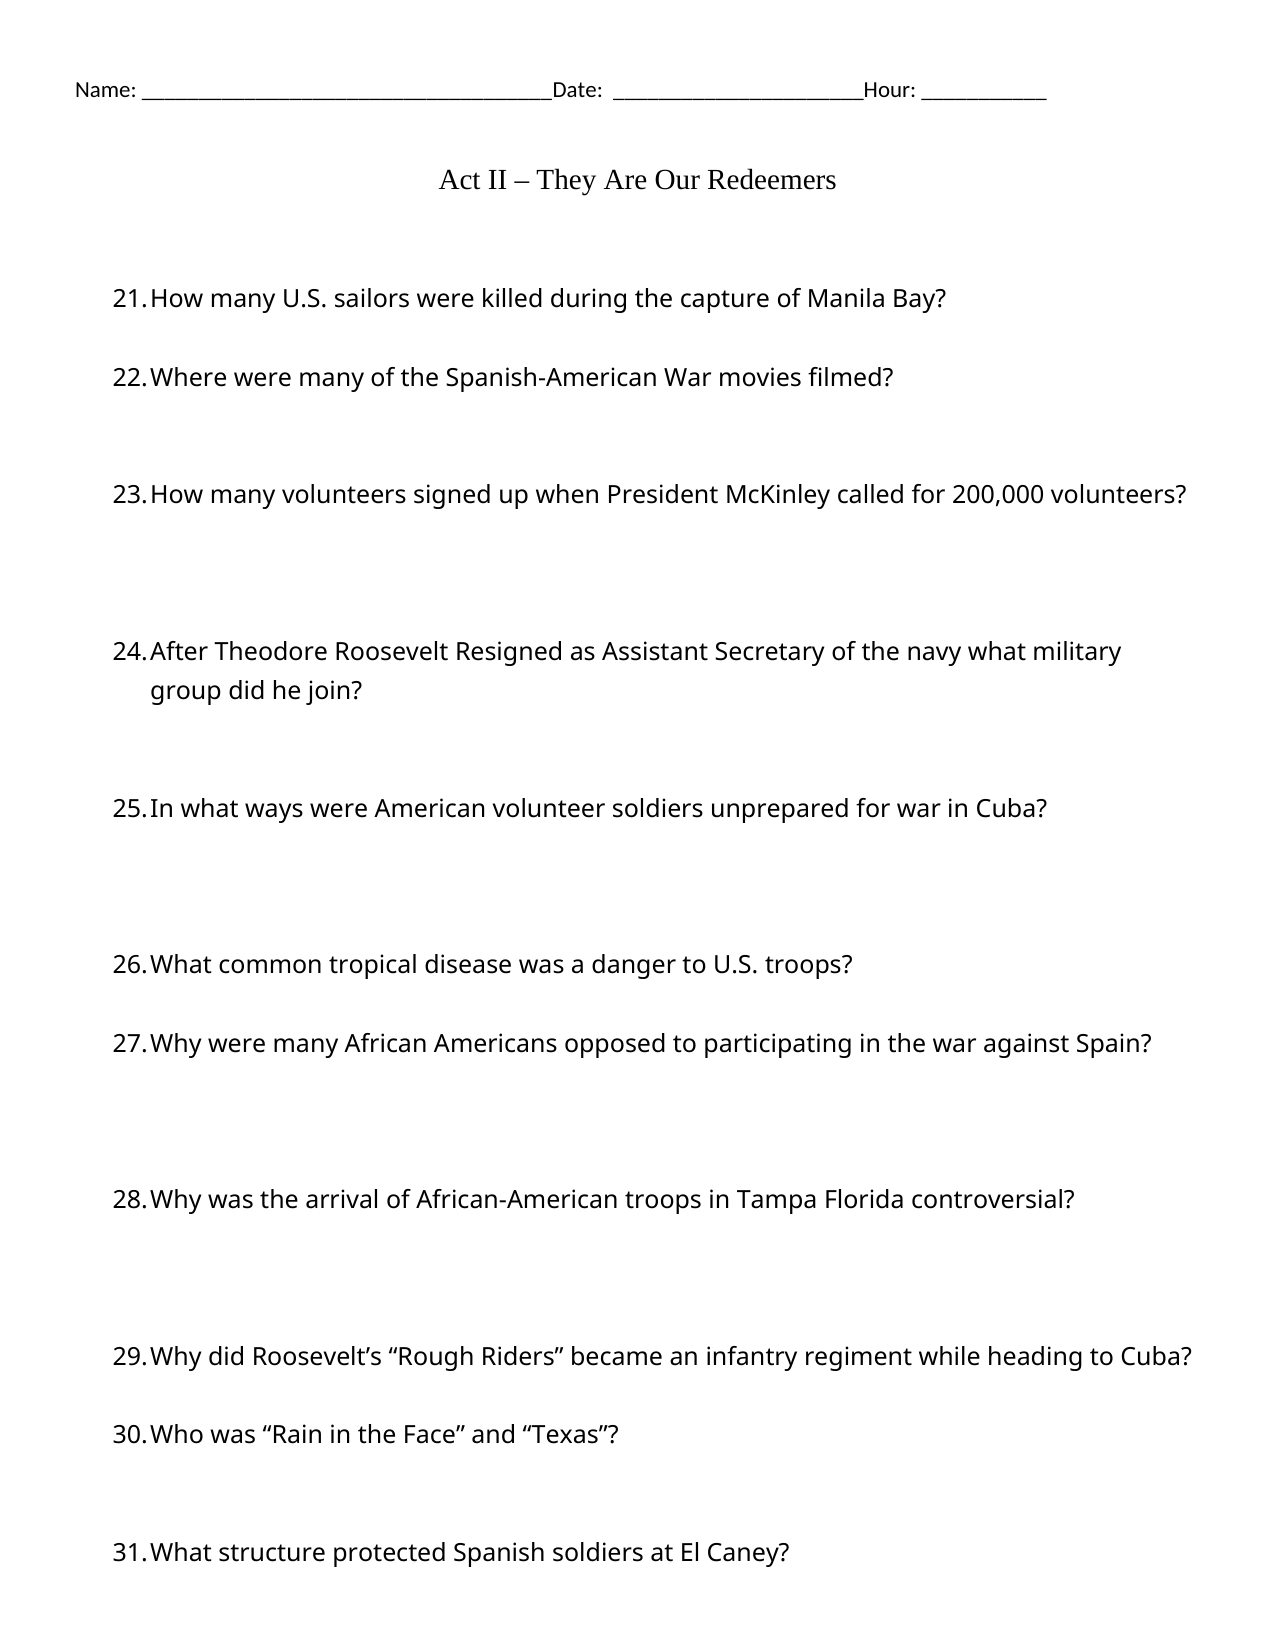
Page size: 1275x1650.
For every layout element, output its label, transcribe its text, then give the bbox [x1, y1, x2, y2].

list What structure protected Spanish soldiers at El Caney? [112, 1534, 1200, 1568]
list Who was “Rain in the Face” and “Texas”? [112, 1417, 1200, 1451]
list Why was the arrival of African-American troops in Tampa Florida controversial? [112, 1182, 1200, 1216]
list Why did Roosevelt’s “Rough Riders” became an infantry regiment while heading to Cuba? [112, 1339, 1200, 1373]
list How many volunteers signed up when President McKinley called for 200,000 volunteers? [112, 477, 1200, 511]
list After Theodore Roosevelt Resigned as Assistant Secretary of the navy what military group did he join? [112, 634, 1200, 707]
list How many U.S. sailors were killed during the capture of Manila Bay? [112, 281, 1200, 315]
list What common tropical disease was a danger to U.S. troops? [112, 947, 1200, 981]
text Act II – They Are Our Redeemers [75, 162, 1200, 196]
list Where were many of the Spanish-American War movies filmed? [112, 359, 1200, 393]
list Why were many African Americans opposed to participating in the war against Spain? [112, 1025, 1200, 1059]
list In what ways were American volunteer soldiers unprepared for war in Cuba? [112, 790, 1200, 824]
